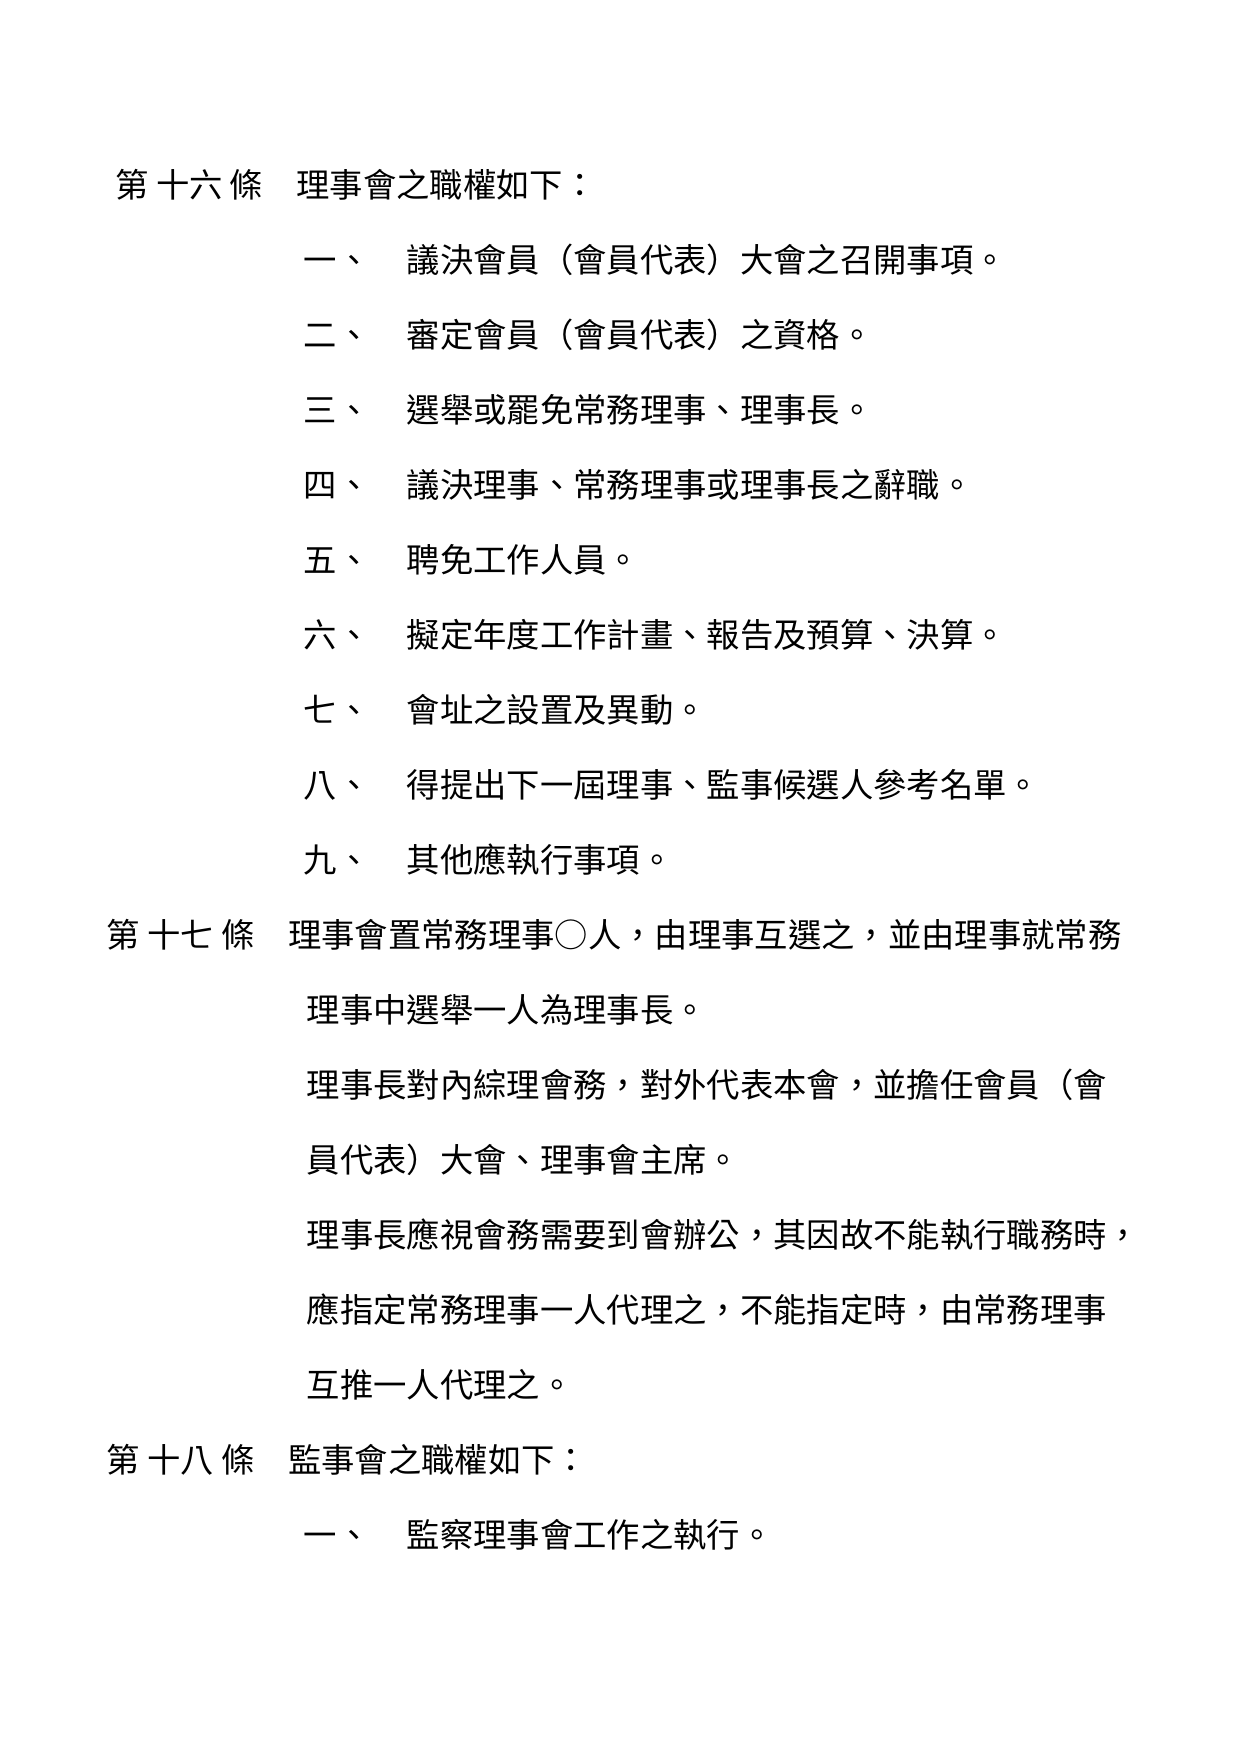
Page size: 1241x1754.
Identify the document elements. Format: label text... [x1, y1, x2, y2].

list 議決理事、常務理事或理事長之辭職。 [303, 446, 1134, 521]
list 聘免工作人員。 [303, 521, 1134, 596]
list 擬定年度工作計畫、報告及預算、決算。 [303, 596, 1134, 671]
text 第 十八 條 監事會之職權如下： [106, 1421, 1134, 1496]
text 第 十六 條 理事會之職權如下： [106, 146, 1134, 221]
list 監察理事會工作之執行。 [303, 1496, 1134, 1571]
list 審定會員（會員代表）之資格。 [303, 296, 1134, 371]
text 第 十七 條 理事會置常務理事○人，由理事互選之，並由理事就常務理事中選舉一人為理事長。 理事長對內綜理會務，對外代表本會，並擔任會員（會員代表）大會、理事會主席。 理事長應視會務需要到會辦公，其因故不能執行職務時，應指定常務理事一人代理之，不能指定時，由常務理事互推一人代理之。 [106, 896, 1134, 1421]
list 其他應執行事項。 [303, 821, 1134, 896]
list 議決會員（會員代表）大會之召開事項。 [303, 221, 1134, 296]
list 會址之設置及異動。 [303, 671, 1134, 746]
list 選舉或罷免常務理事、理事長。 [303, 371, 1134, 446]
list 得提出下一屆理事、監事候選人參考名單。 [303, 746, 1134, 821]
